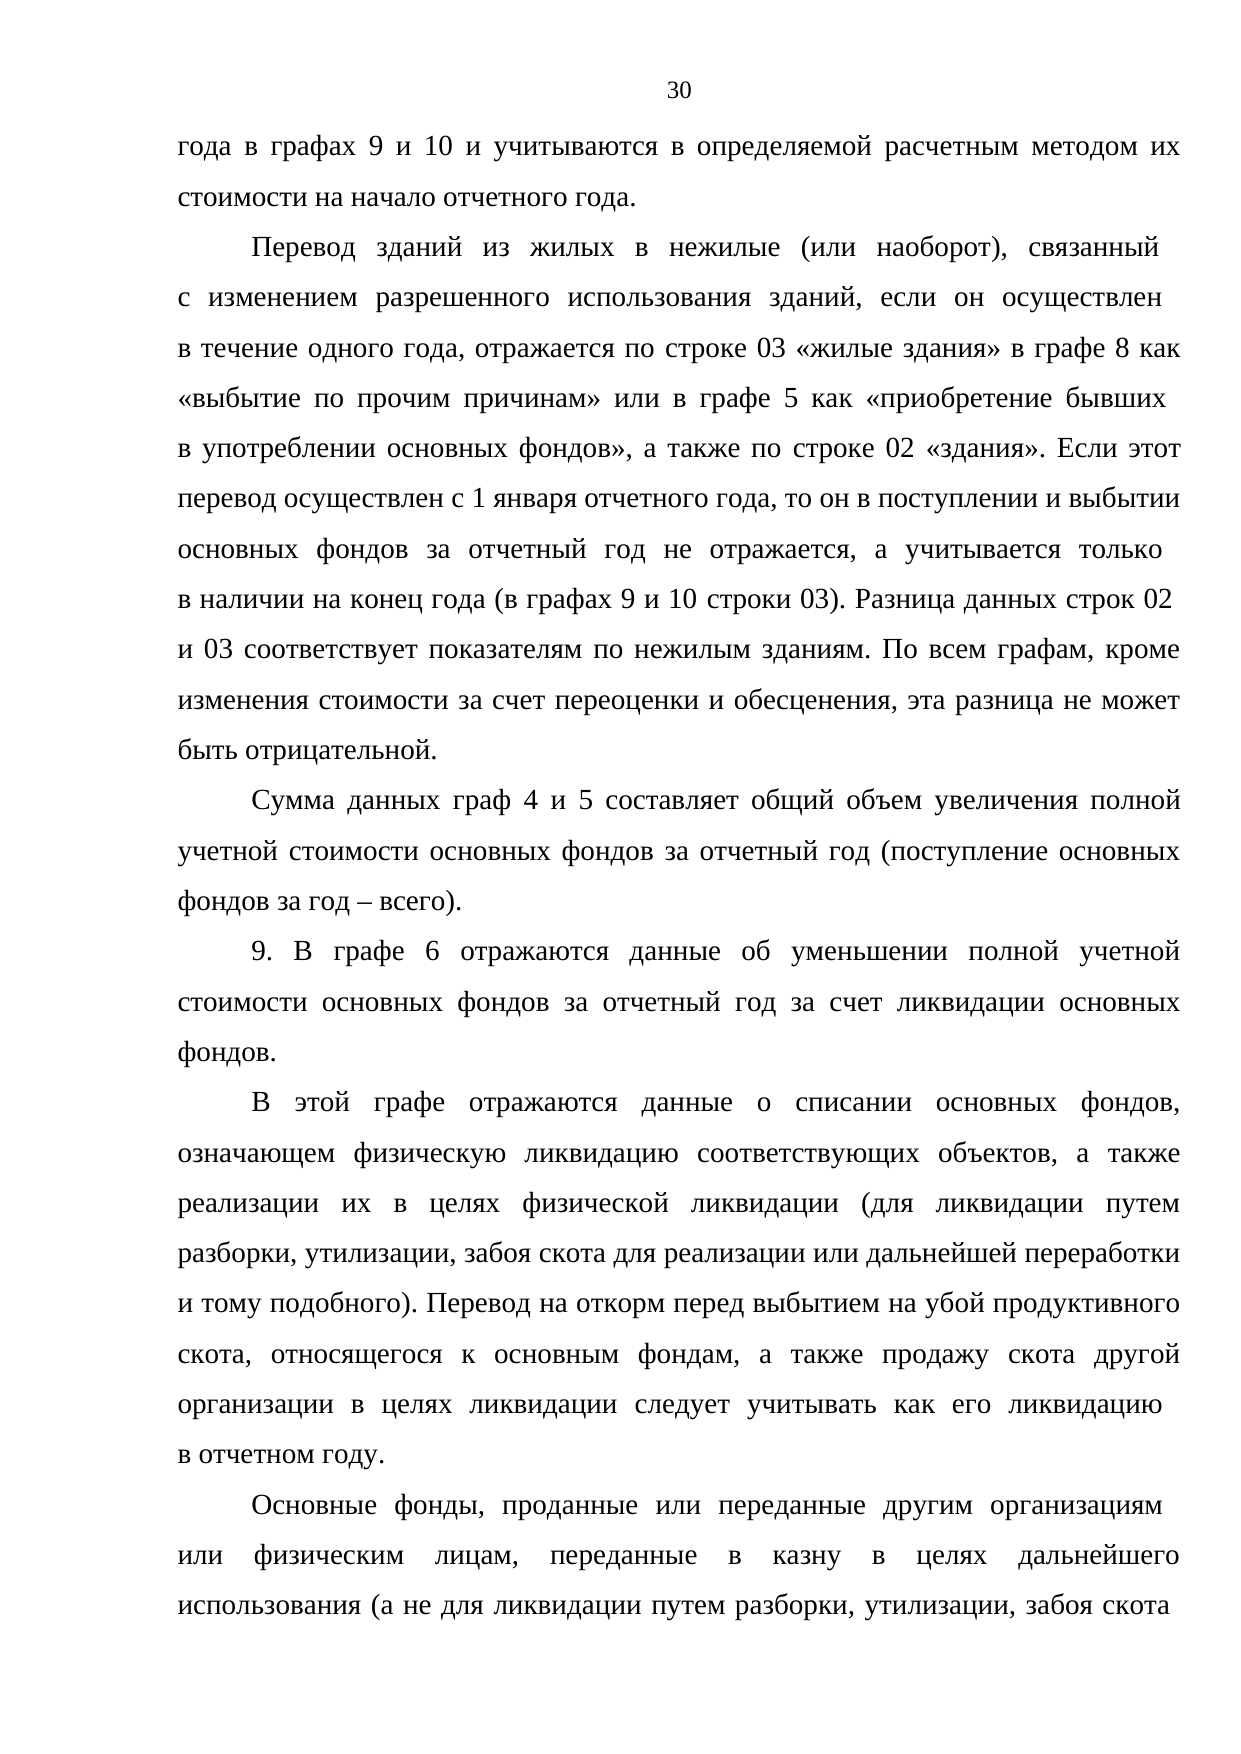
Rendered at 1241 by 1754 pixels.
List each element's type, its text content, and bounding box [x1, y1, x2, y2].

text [177, 128, 1181, 212]
text В этой графе отражаются данные о списании основных фондов, означающем физическую ликвидацию соответствующих объектов, а также реализации их в целях физической ликвидации (для ликвидации путем разборки, утилизации, забоя скота для реализации или дальнейшей переработки и тому подобного). Перевод на откорм перед выбытием на убой продуктивного скота, относящегося к основным фондам, а также продажу скота другой организации в целях ликвидации следует учитывать как его ликвидацию в отчетном году. [177, 1084, 1181, 1470]
text Сумма данных граф 4 и 5 составляет общий объем увеличения полной учетной стоимости основных фондов за отчетный год (поступление основных фондов за год – всего). [177, 782, 1181, 917]
text 9. В графе 6 отражаются данные об уменьшении полной учетной стоимости основных фондов за отчетный год за счет ликвидации основных фондов. [177, 933, 1181, 1068]
text Перевод зданий из жилых в нежилые (или наоборот), связанный с изменением разрешенного использования зданий, если он осуществлен в течение одного года, отражается по строке 03 «жилые здания» в графе 8 как «выбытие по прочим причинам» или в графе 5 как «приобретение бывших в употреблении основных фондов», а также по строке 02 «здания». Если этот перевод осуществлен с 1 января отчетного года, то он в поступлении и выбытии основных фондов за отчетный год не отражается, а учитывается только в наличии на конец года (в графах 9 и 10 строки 03). Разница данных строк 02 и 03 соответствует показателям по нежилым зданиям. По всем графам, кроме изменения стоимости за счет переоценки и обесценения, эта разница не может быть отрицательной. [177, 229, 1181, 766]
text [177, 1487, 1181, 1621]
